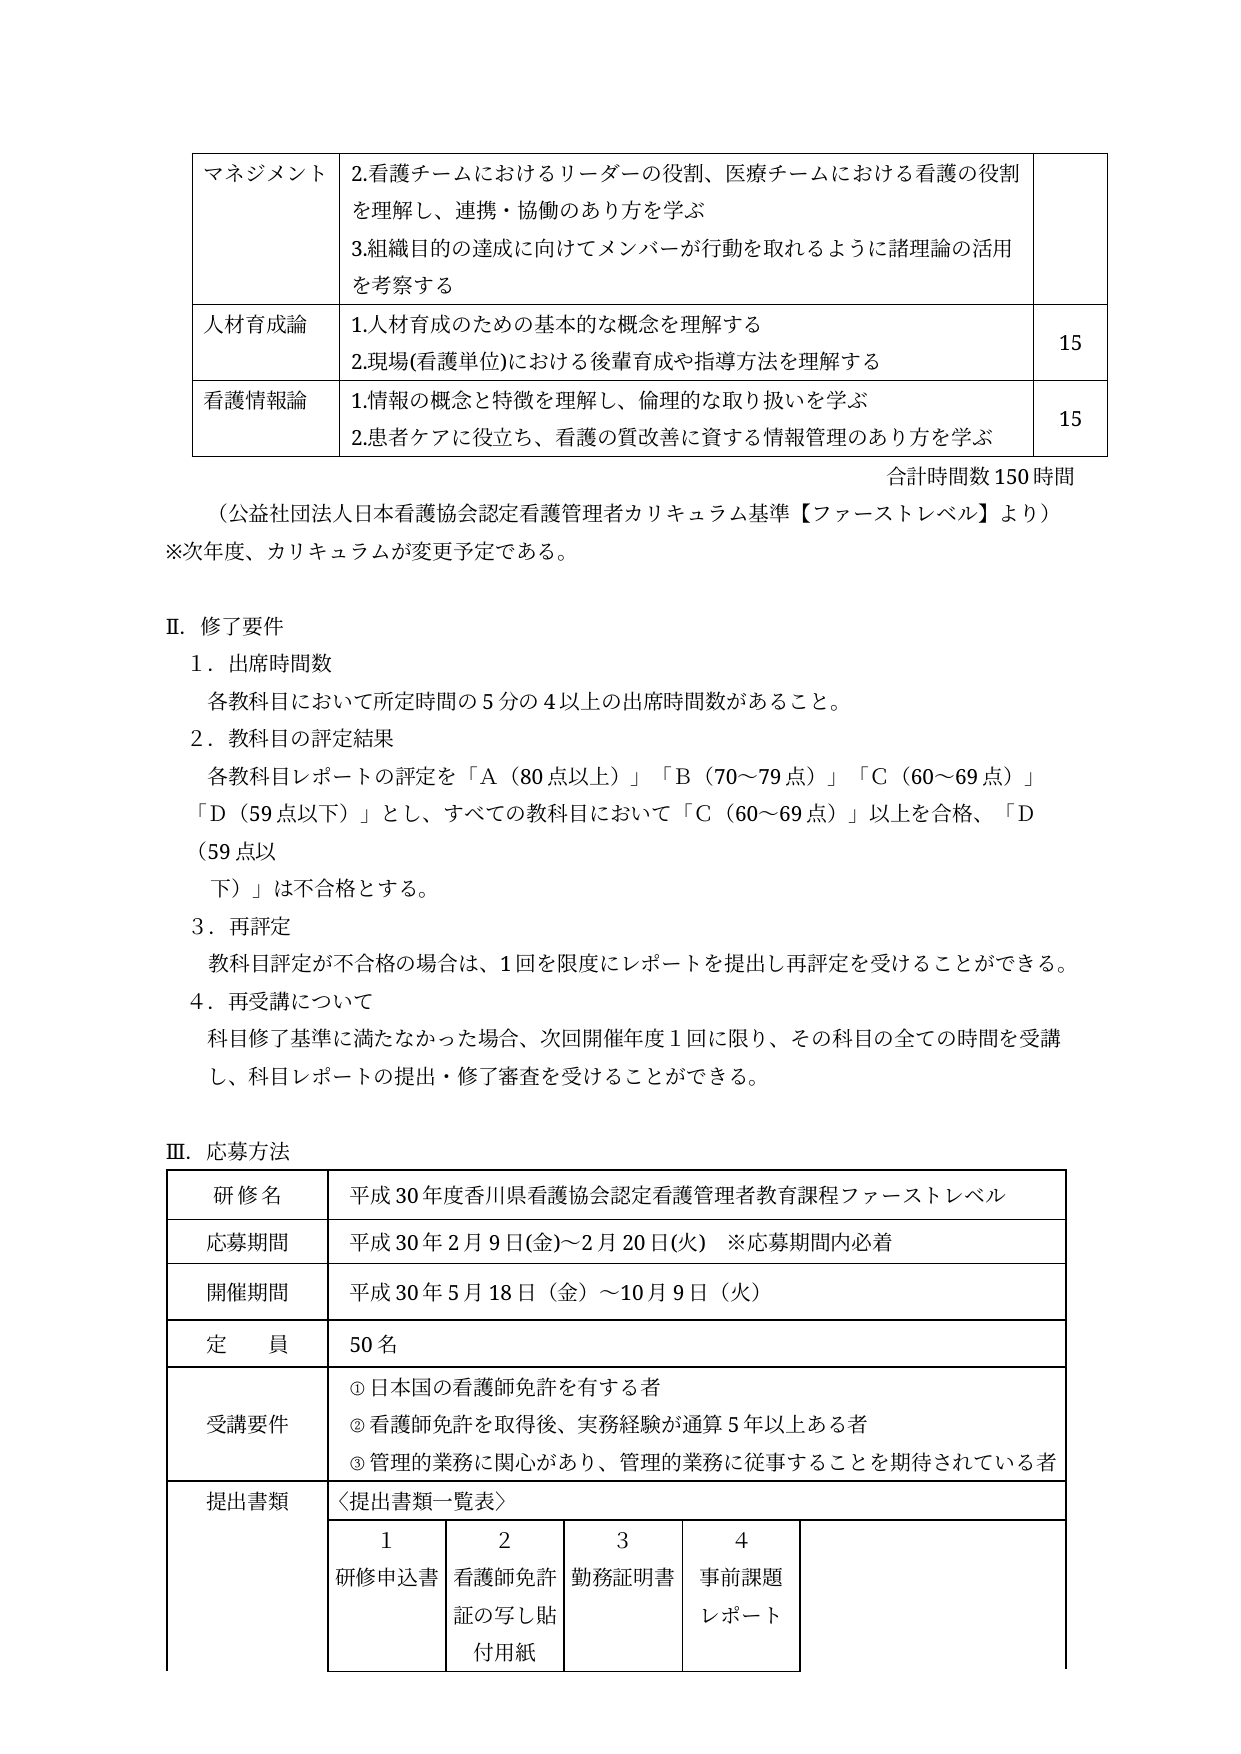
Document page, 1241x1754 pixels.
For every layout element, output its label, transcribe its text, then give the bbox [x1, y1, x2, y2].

text 各教科目レポートの評定を「Ａ（80点以上）」「Ｂ（70～79点）」「Ｃ（60～69点）」「Ｄ（59点以下）」とし、すべての教科目において「Ｃ（60～69点）」以上を合格、「Ｄ（59点以 [124, 757, 1075, 869]
table_cell 看護情報論 [193, 381, 339, 456]
table_cell 応募期間 [168, 1220, 327, 1263]
table_cell 人材育成論 [193, 305, 339, 379]
table_cell 1.人材育成のための基本的な概念を理解する 2.現場(看護単位)における後輩育成や指導方法を理解する [340, 305, 1033, 379]
table_cell １ [329, 1521, 445, 1558]
table_cell 受講要件 [168, 1368, 327, 1480]
table_cell 提出書類 [168, 1482, 327, 1671]
table_cell 50名 [329, 1321, 1065, 1366]
table_cell 平成30年5月18日（金）～10月9日（火） [329, 1264, 1065, 1319]
table_cell グループ マネジメント [193, 154, 339, 303]
table_cell 看護師免許 証の写し貼 付用紙 [447, 1558, 563, 1671]
table_cell 事前課題 レポート [683, 1558, 799, 1671]
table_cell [340, 154, 1033, 303]
table_cell 15 [1034, 305, 1107, 379]
table_cell 〈提出書類一覧表〉 [329, 1482, 1065, 1519]
table_cell ４ [683, 1521, 799, 1558]
text ３．再評定 [187, 907, 1075, 944]
table_header 平成30年度香川県看護協会認定看護管理者教育課程ファーストレベル [329, 1171, 1065, 1218]
text 教科目評定が不合格の場合は、1回を限度にレポートを提出し再評定を受けることができる。 [187, 944, 1075, 982]
table_cell 15 [1034, 381, 1107, 456]
table_cell 研修申込書 [329, 1558, 445, 1671]
text 科目修了基準に満たなかった場合、次回開催年度１回に限り、その科目の全ての時間を受講し、科目レポートの提出・修了審査を受けることができる。 [165, 1019, 1075, 1094]
text 各教科目において所定時間の5分の4以上の出席時間数があること。 [165, 682, 1075, 719]
table_cell ２ [447, 1521, 563, 1558]
text １．出席時間数 [165, 644, 1075, 682]
text ２．教科目の評定結果 [165, 719, 1075, 757]
table_cell 勤務証明書 [565, 1558, 682, 1671]
text Ⅲ．応募方法 [165, 1132, 1075, 1169]
table_cell 平成30年2月9日(金)～2月20日(火) ※応募期間内必着 [329, 1220, 1065, 1263]
text ※次年度、カリキュラムが変更予定である。 [165, 532, 1075, 569]
text ４．再受講について [165, 982, 1075, 1019]
table_cell 開催期間 [168, 1264, 327, 1319]
table_cell ３ [565, 1521, 682, 1558]
table_cell 30 [1034, 154, 1107, 303]
text 合計時間数150時間 [165, 457, 1075, 494]
table_cell ①日本国の看護師免許を有する者 ②看護師免許を取得後、実務経験が通算5年以上ある者 ③管理的業務に関心があり、管理的業務に従事することを期待されている者 [329, 1368, 1065, 1480]
table_cell [801, 1521, 1066, 1671]
text 下）」は不合格とする。 [189, 869, 1075, 907]
text （公益社団法人日本看護協会認定看護管理者カリキュラム基準【ファーストレベル】より） [165, 494, 1075, 532]
text Ⅱ．修了要件 [165, 607, 1075, 644]
table_header 研修名 [168, 1171, 327, 1218]
table_cell 定 員 [168, 1321, 327, 1366]
table_cell 1.情報の概念と特徴を理解し、倫理的な取り扱いを学ぶ 2.患者ケアに役立ち、看護の質改善に資する情報管理のあり方を学ぶ [340, 381, 1033, 456]
